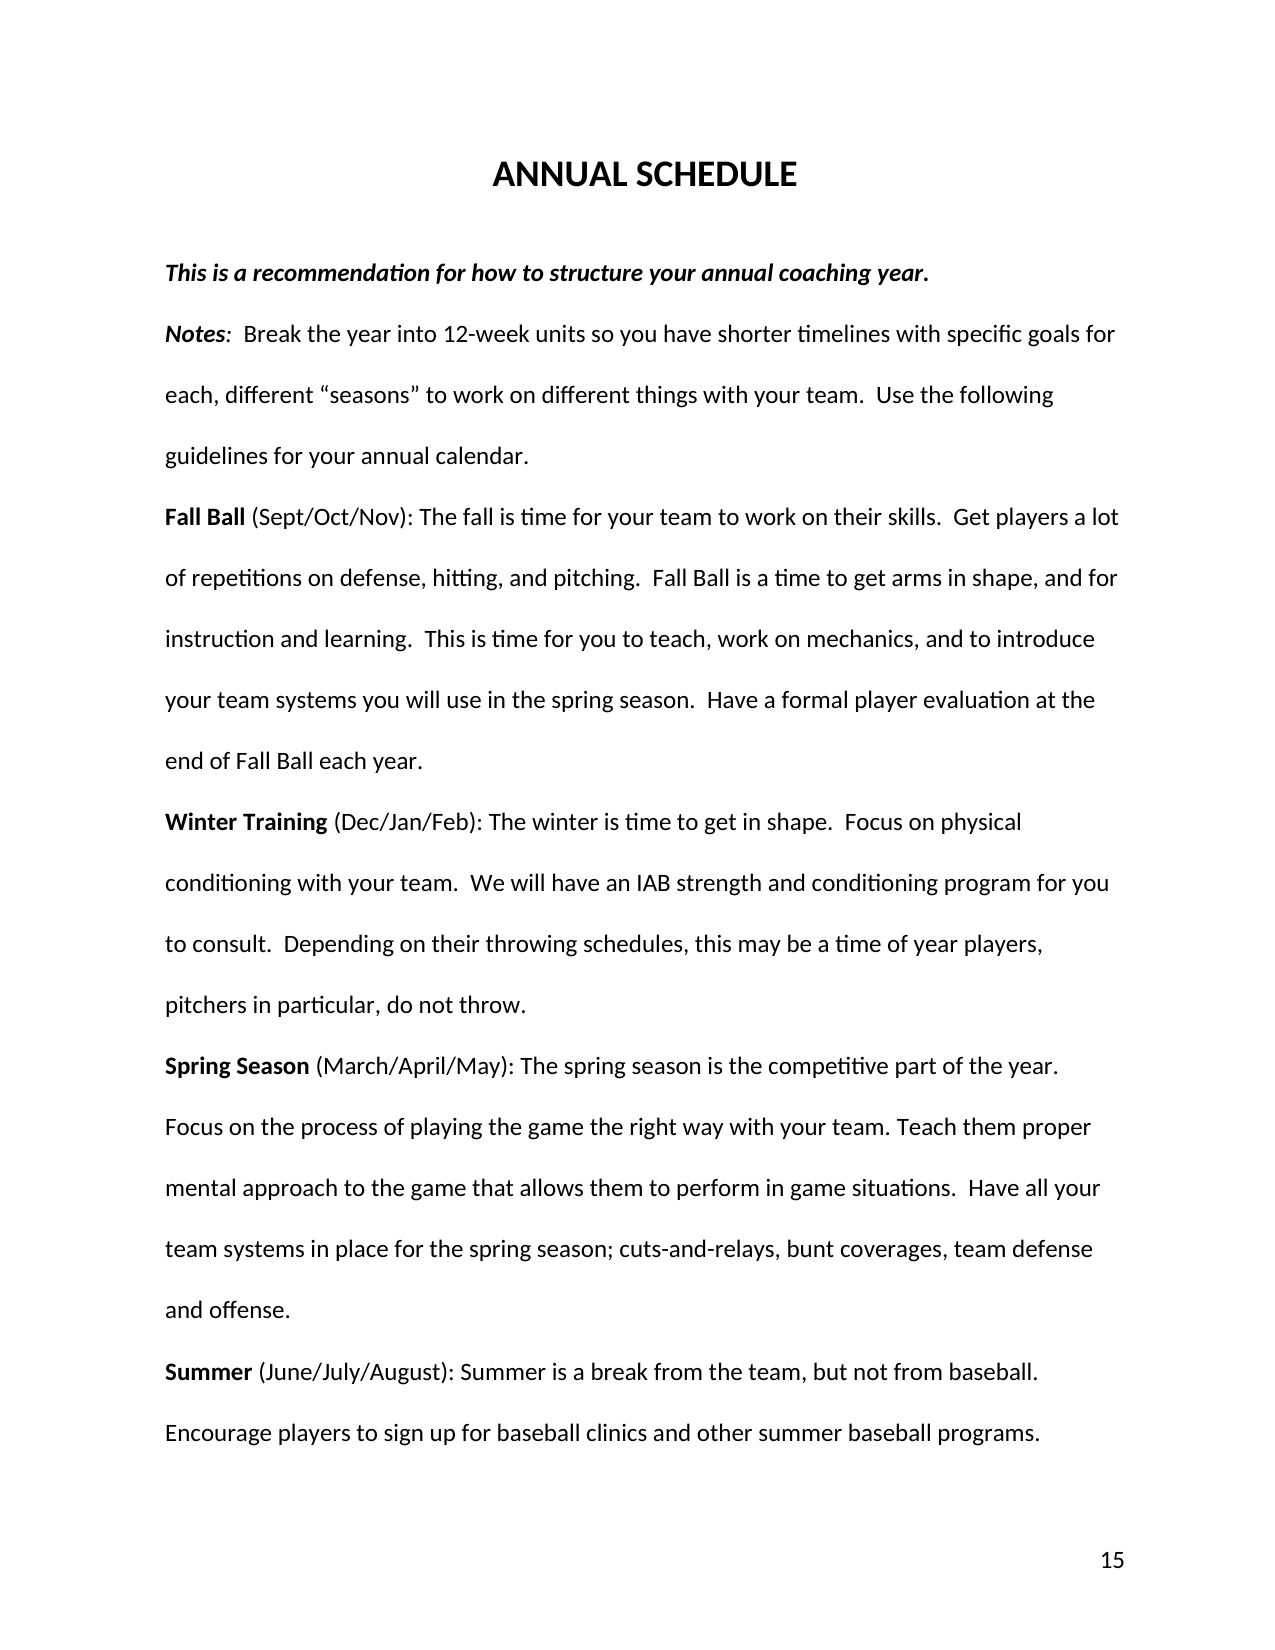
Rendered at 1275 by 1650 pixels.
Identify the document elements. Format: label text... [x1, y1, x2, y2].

text Fall Ball (Sept/Oct/Nov): The fall is time for your team to work on their skills. Get players a lot of repetitions on defense, hitting, and pitching. Fall Ball is a time to get arms in shape, and for instruction and learning. This is time for you to teach, work on mechanics, and to introduce your team systems you will use in the spring season. Have a formal player evaluation at the end of Fall Ball each year. [165, 501, 1125, 776]
text Winter Training (Dec/Jan/Feb): The winter is time to get in shape. Focus on physical conditioning with your team. We will have an IAB strength and conditioning program for you to consult. Depending on their throwing schedules, this may be a time of year players, pitchers in particular, do not throw. [165, 806, 1125, 1020]
text Summer (June/July/August): Summer is a break from the team, but not from baseball. Encourage players to sign up for baseball clinics and other summer baseball programs. [165, 1356, 1125, 1447]
text Notes: Break the year into 12-week units so you have shorter timelines with specific goals for each, different “seasons” to work on different things with your team. Use the following guidelines for your annual calendar. [165, 318, 1125, 471]
text This is a recommendation for how to structure your annual coaching year. [165, 257, 1125, 287]
text Spring Season (March/April/May): The spring season is the competitive part of the year. Focus on the process of playing the game the right way with your team. Teach them proper mental approach to the game that allows them to perform in game situations. Have all your team systems in place for the spring season; cuts-and-relays, bunt coverages, team defense and offense. [165, 1050, 1125, 1325]
subtitle ANNUAL SCHEDULE [165, 150, 1125, 196]
